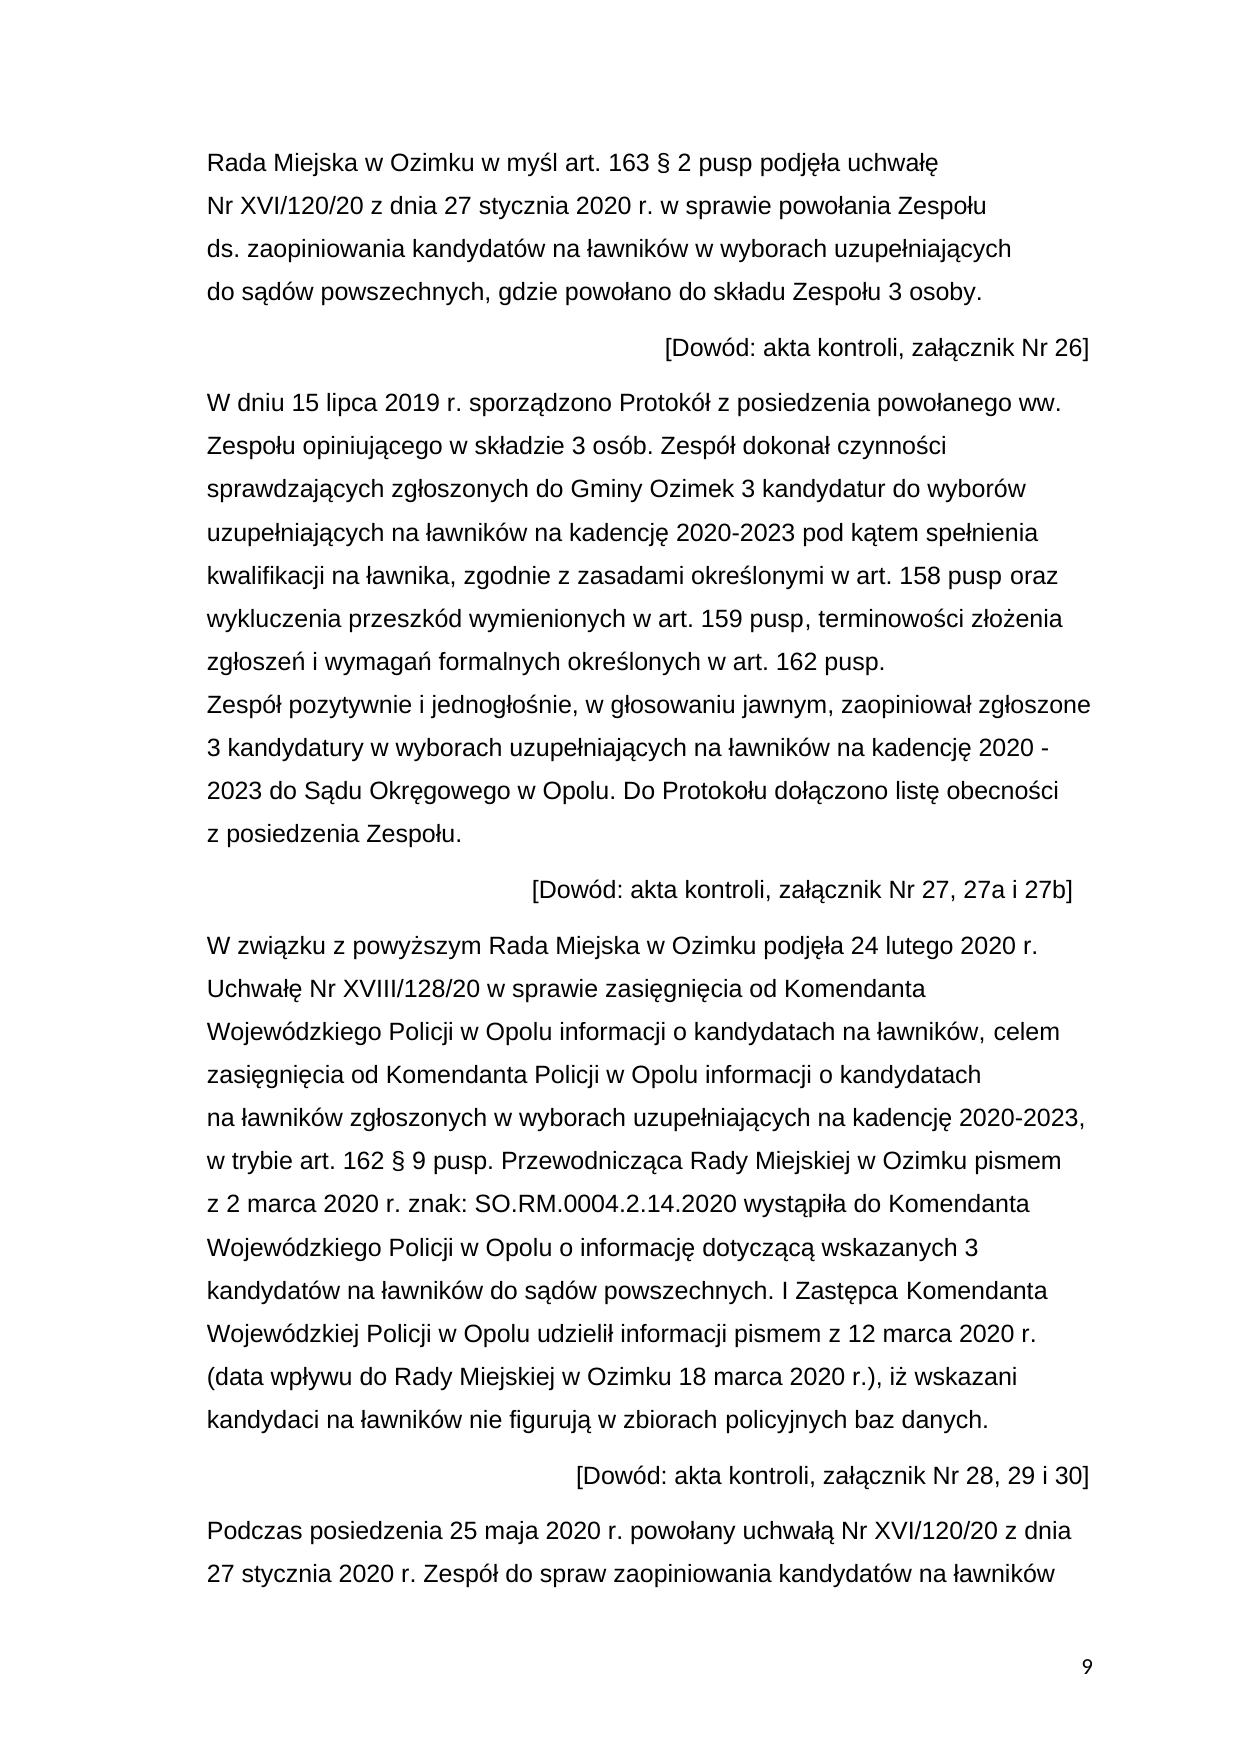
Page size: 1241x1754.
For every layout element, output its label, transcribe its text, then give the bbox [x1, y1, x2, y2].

list [Dowód: akta kontroli, załącznik Nr 28, 29 i 30] [221, 1461, 1093, 1489]
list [207, 1516, 1093, 1588]
text [Dowód: akta kontroli, załącznik Nr 27, 27a i 27b] [207, 875, 1093, 904]
list Rada Miejska w Ozimku w myśl art. 163 § 2 pusp podjęła uchwałę Nr XVI/120/20 z dnia 27 stycznia 2020 r. w sprawie powołania Zespołu ds. zaopiniowania kandydatów na ławników w wyborach uzupełniających do sądów powszechnych, gdzie powołano do składu Zespołu 3 osoby. [207, 148, 1093, 306]
list [Dowód: akta kontroli, załącznik Nr 26] [207, 333, 1093, 361]
text W dniu 15 lipca 2019 r. sporządzono Protokół z posiedzenia powołanego ww. Zespołu opiniującego w składzie 3 osób. Zespół dokonał czynności sprawdzających zgłoszonych do Gminy Ozimek 3 kandydatur do wyborów uzupełniających na ławników na kadencję 2020-2023 pod kątem spełnienia kwalifikacji na ławnika, zgodnie z zasadami określonymi w art. 158 pusp oraz wykluczenia przeszkód wymienionych w art. 159 pusp, terminowości złożenia zgłoszeń i wymagań formalnych określonych w art. 162 pusp. Zespół pozytywnie i jednogłośnie, w głosowaniu jawnym, zaopiniował zgłoszone 3 kandydatury w wyborach uzupełniających na ławników na kadencję 2020 -2023 do Sądu Okręgowego w Opolu. Do Protokołu dołączono listę obecności z posiedzenia Zespołu. [207, 388, 1093, 848]
list W związku z powyższym Rada Miejska w Ozimku podjęła 24 lutego 2020 r. Uchwałę Nr XVIII/128/20 w sprawie zasięgnięcia od Komendanta Wojewódzkiego Policji w Opolu informacji o kandydatach na ławników, celem zasięgnięcia od Komendanta Policji w Opolu informacji o kandydatach na ławników zgłoszonych w wyborach uzupełniających na kadencję 2020-2023, w trybie art. 162 § 9 pusp. Przewodnicząca Rady Miejskiej w Ozimku pismem z 2 marca 2020 r. znak: SO.RM.0004.2.14.2020 wystąpiła do Komendanta Wojewódzkiego Policji w Opolu o informację dotyczącą wskazanych 3 kandydatów na ławników do sądów powszechnych. I Zastępca Komendanta Wojewódzkiej Policji w Opolu udzielił informacji pismem z 12 marca 2020 r. (data wpływu do Rady Miejskiej w Ozimku 18 marca 2020 r.), iż wskazani kandydaci na ławników nie figurują w zbiorach policyjnych baz danych. [207, 931, 1093, 1434]
